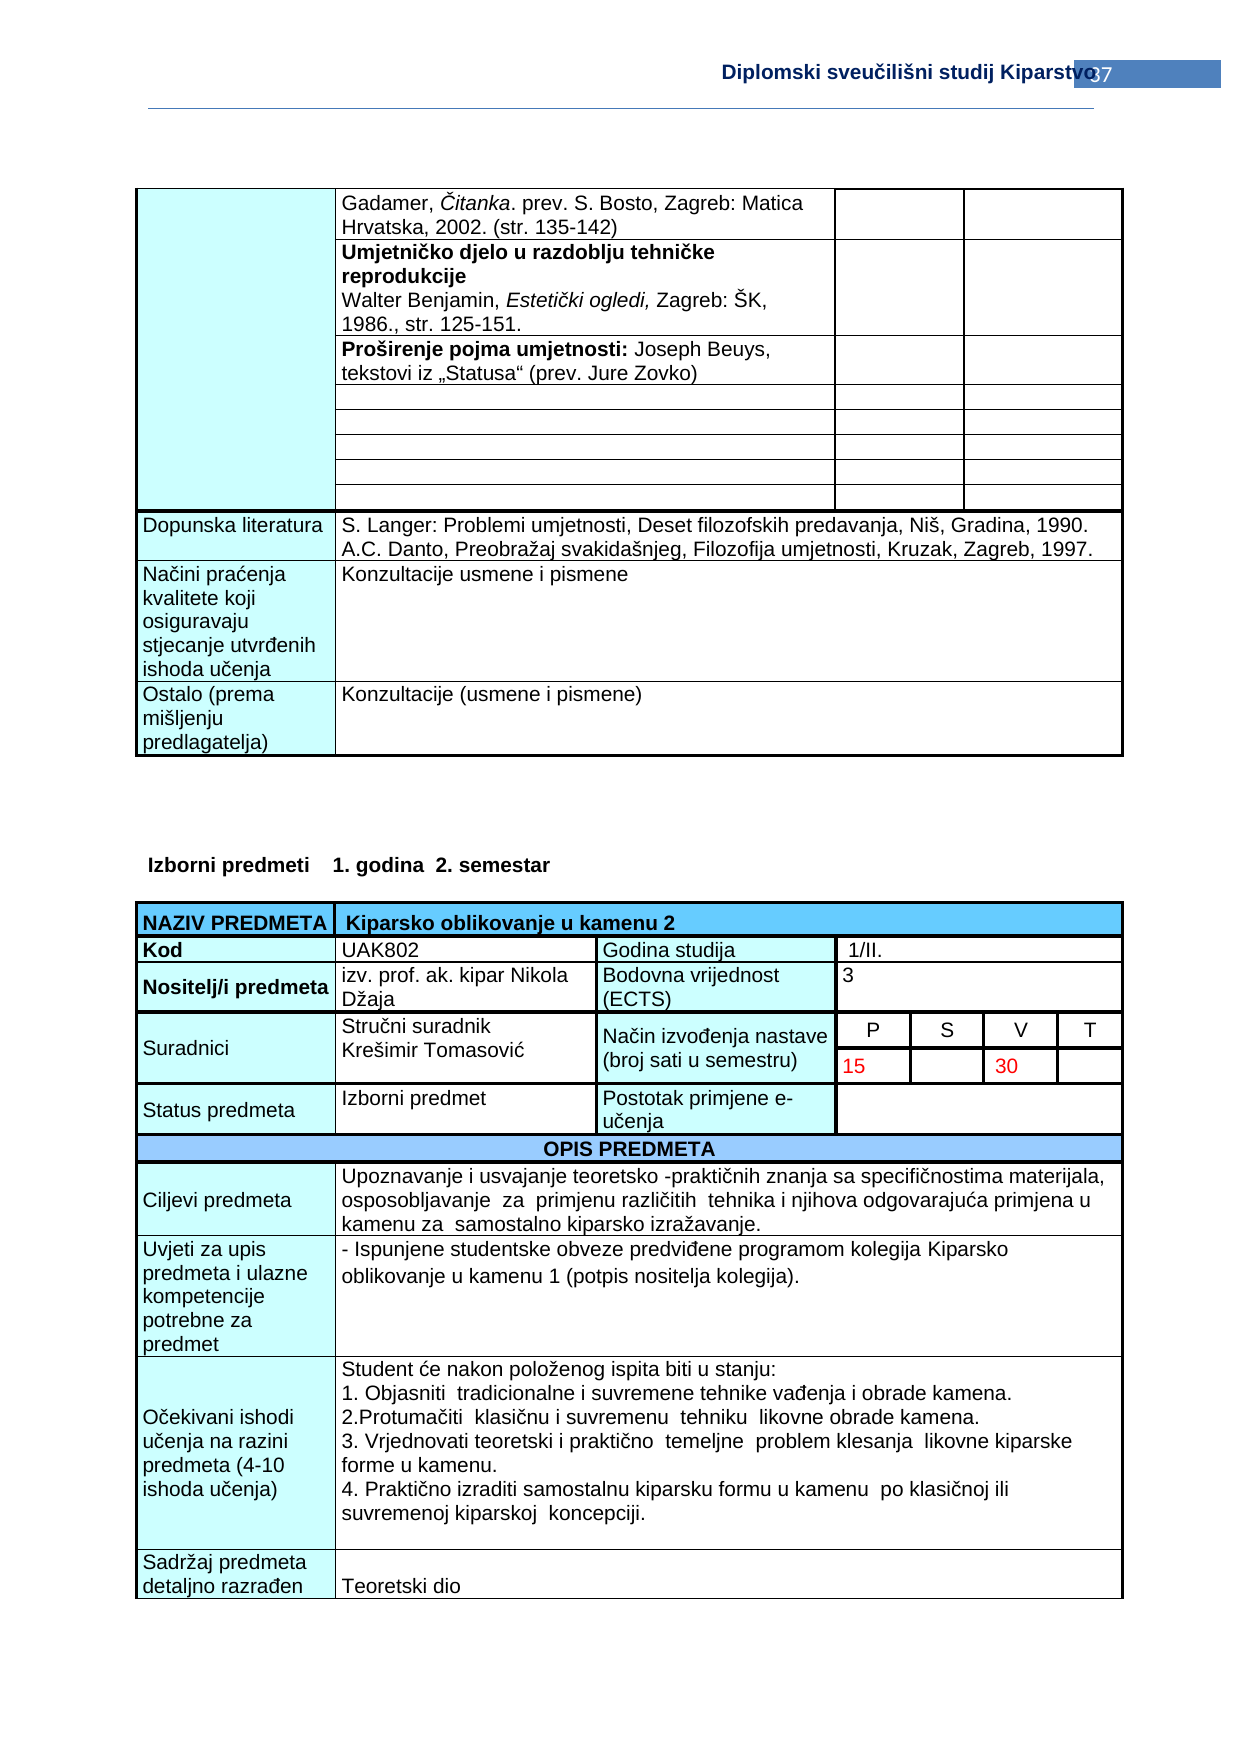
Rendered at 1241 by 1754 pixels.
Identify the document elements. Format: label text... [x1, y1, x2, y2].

table_cell [836, 485, 963, 509]
table_cell 3 [838, 963, 1121, 1010]
table_cell Umjetničko djelo u razdoblju tehničke reprodukcije Walter Benjamin, Estetički ogledi, Zagreb: ŠK, 1986., str. 125-151. [336, 240, 834, 335]
table_cell [1059, 1050, 1121, 1082]
table_cell [336, 460, 834, 484]
table_cell V [985, 1014, 1056, 1046]
table_cell Kod [138, 938, 335, 961]
table_cell UAK802 [336, 938, 595, 961]
table_cell [336, 385, 834, 409]
table_cell Izborni predmet [336, 1085, 595, 1133]
table_cell [965, 385, 1121, 409]
table_cell OPIS PREDMETA [138, 1136, 1121, 1160]
table_cell Ciljevi predmeta [138, 1164, 335, 1235]
table_cell [965, 460, 1121, 484]
table_cell [965, 240, 1121, 335]
table_cell [836, 190, 963, 238]
table_cell 30 [985, 1050, 1056, 1082]
table_cell 1/II. [838, 938, 1121, 961]
table_cell Uvjeti za upis predmeta i ulazne kompetencije potrebne za predmet [138, 1236, 335, 1356]
table_cell Nositelj/i predmeta [138, 963, 335, 1010]
table_cell S. Langer: Problemi umjetnosti, Deset filozofskih predavanja, Niš, Gradina, 1990. A.C. Danto, Preobražaj svakidašnjeg, Filozofija umjetnosti, Kruzak, Zagreb, 1997. [336, 513, 1121, 560]
table_cell Očekivani ishodi učenja na razini predmeta (4-10 ishoda učenja) [138, 1357, 335, 1549]
table_cell Student će nakon položenog ispita biti u stanju: 1. Objasniti tradicionalne i suvremene tehnike vađenja i obrade kamena. 2.Protumačiti klasičnu i suvremenu tehniku likovne obrade kamena. 3. Vrjednovati teoretski i praktično temeljne problem klesanja likovne kiparske forme u kamenu. 4. Praktično izraditi samostalnu kiparsku formu u kamenu po klasičnoj ili suvremenoj kiparskoj koncepciji. [336, 1357, 1121, 1549]
table_cell P [838, 1014, 909, 1046]
table_cell [965, 485, 1121, 509]
table_cell izv. prof. ak. kipar Nikola Džaja [336, 963, 595, 1010]
table_cell - Ispunjene studentske obveze predviđene programom kolegija Kiparsko oblikovanje u kamenu 1 (potpis nositelja kolegija). [336, 1236, 1121, 1356]
table_cell [836, 410, 963, 434]
table_cell [336, 410, 834, 434]
table_cell T [1059, 1014, 1121, 1046]
table_cell Dopunska literatura [138, 513, 335, 560]
table_cell Upoznavanje i usvajanje teoretsko -praktičnih znanja sa specifičnostima materijala, osposobljavanje za primjenu različitih tehnika i njihova odgovarajuća primjena u kamenu za samostalno kiparsko izražavanje. [336, 1164, 1121, 1235]
table_cell Konzultacije usmene i pismene [336, 561, 1121, 681]
table_cell Status predmeta [138, 1085, 335, 1133]
table_cell [836, 435, 963, 459]
table_cell [838, 1085, 1121, 1133]
text Izborni predmeti 1. godina 2. semestar [148, 853, 1093, 877]
table_cell [836, 385, 963, 409]
table_cell [336, 435, 834, 459]
table_cell [965, 435, 1121, 459]
table_cell 15 [838, 1050, 909, 1082]
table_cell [138, 1550, 335, 1598]
table_cell [965, 190, 1121, 238]
table_cell Godina studija [598, 938, 834, 961]
table_header NAZIV PREDMETA [138, 904, 333, 934]
table_cell Način izvođenja nastave (broj sati u semestru) [598, 1014, 834, 1082]
table_cell [965, 410, 1121, 434]
table_cell Proširenje pojma umjetnosti: Joseph Beuys, tekstovi iz „Statusa“ (prev. Jure Zovko) [336, 336, 834, 384]
table_cell Stručni suradnik Krešimir Tomasović [336, 1014, 595, 1082]
table_cell Ostalo (prema mišljenju predlagatelja) [138, 682, 335, 754]
table_cell Bodovna vrijednost (ECTS) [598, 963, 834, 1010]
table_cell [836, 240, 963, 335]
table_cell Suradnici [138, 1014, 335, 1082]
table_cell S [912, 1014, 982, 1046]
table_header Kiparsko oblikovanje u kamenu 2 [336, 904, 1121, 934]
table_cell [912, 1050, 982, 1082]
table_cell Postotak primjene e-učenja [598, 1085, 834, 1133]
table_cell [336, 1550, 1121, 1598]
table_cell [336, 485, 834, 509]
table_cell [965, 336, 1121, 384]
table_cell Konzultacije (usmene i pismene) [336, 682, 1121, 754]
table_cell [836, 460, 963, 484]
table_cell [836, 336, 963, 384]
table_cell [336, 189, 834, 238]
table_cell Načini praćenja kvalitete koji osiguravaju stjecanje utvrđenih ishoda učenja [138, 561, 335, 681]
